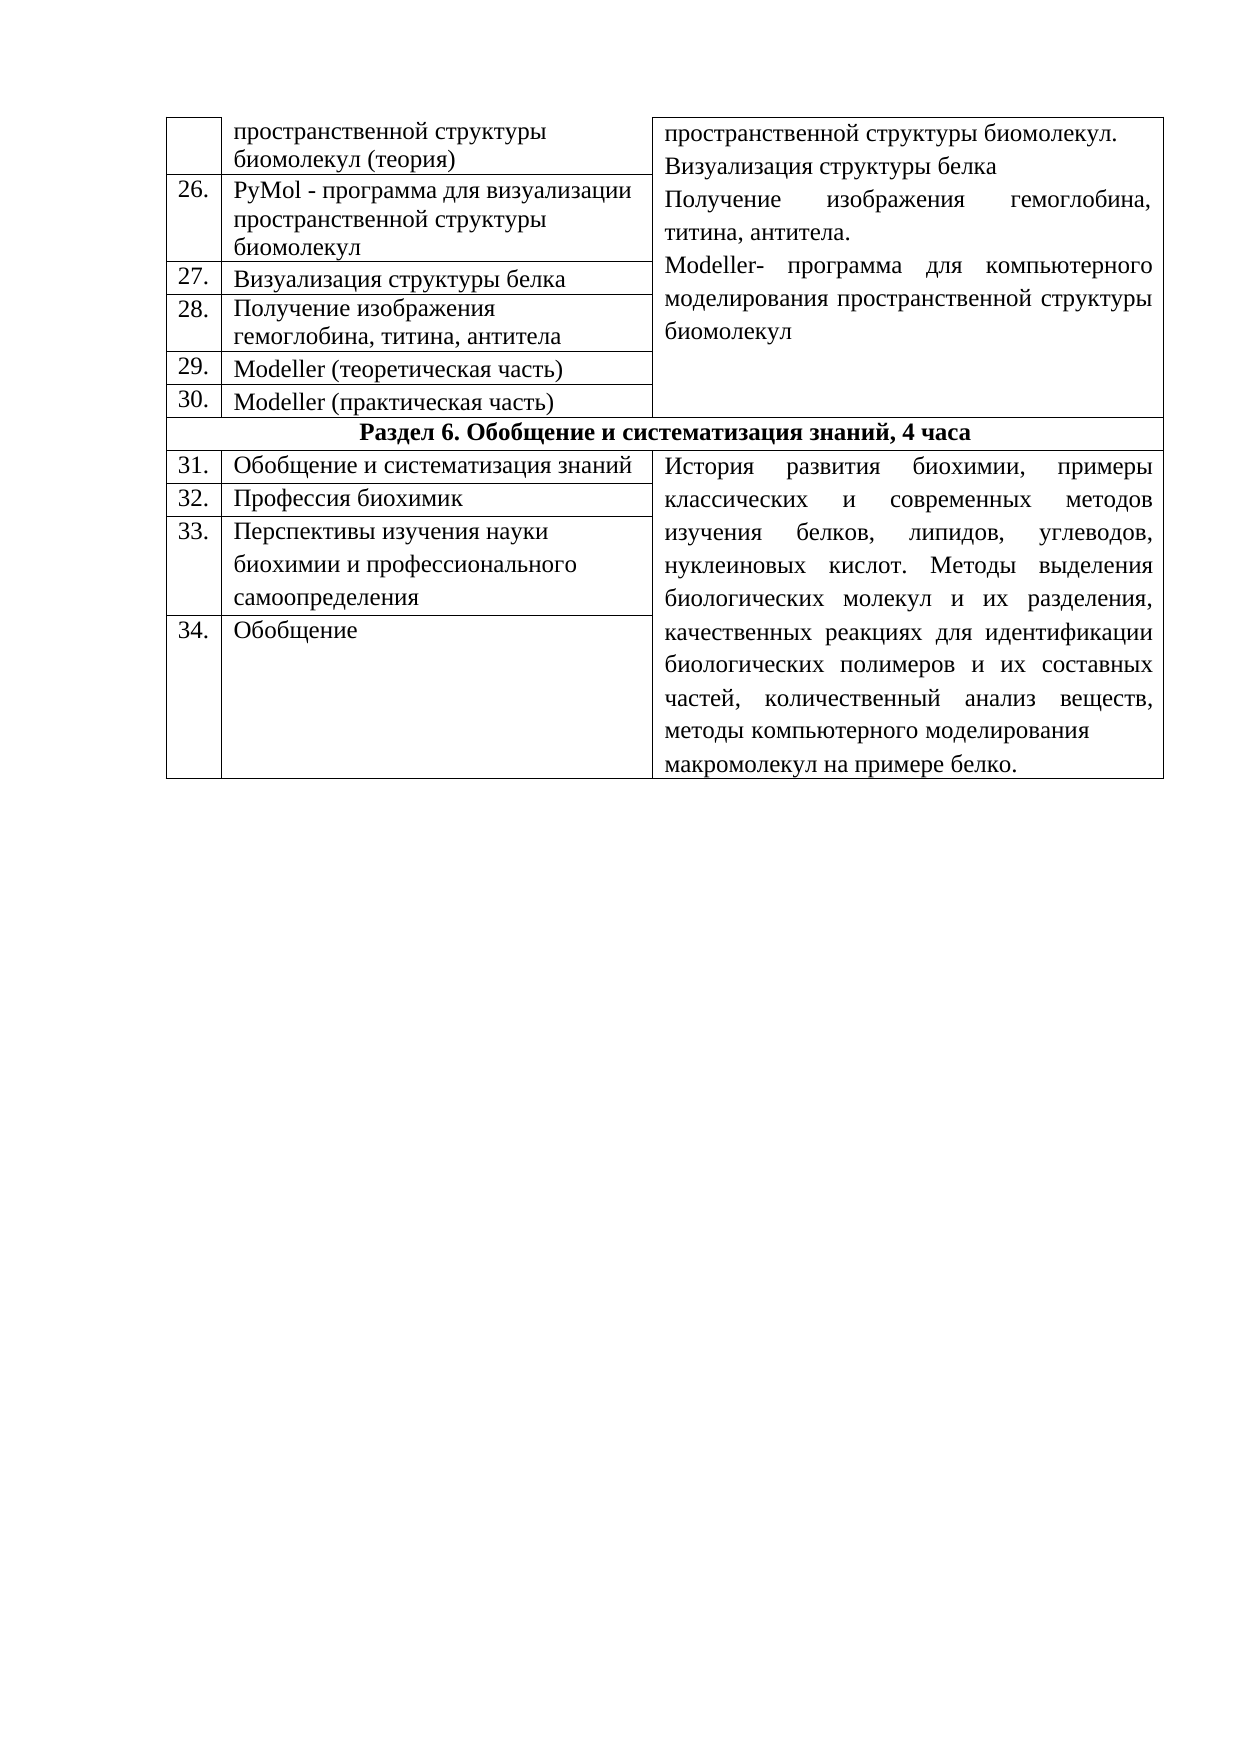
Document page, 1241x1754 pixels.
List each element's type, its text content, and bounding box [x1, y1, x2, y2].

table_header пространственной структуры биомолекул (теория) [222, 117, 652, 174]
table_cell 31. [167, 451, 221, 483]
table_header пространственной структуры биомолекул. Визуализация структуры белка Получение изображения гемоглобина, титина, антитела. Modeller- программа для компьютерного моделирования пространственной структуры биомолекул [653, 118, 1163, 417]
table_cell 34. [167, 616, 221, 778]
table_cell PyMol - программа для визуализации пространственной структуры биомолекул [222, 175, 652, 261]
table_cell 30. [167, 385, 221, 417]
table_cell Раздел 6. Обобщение и систематизация знаний, 4 часа [167, 418, 1163, 450]
table_cell 27. [167, 262, 221, 294]
table_cell Визуализация структуры белка [222, 262, 652, 294]
table_cell Получение изображения гемоглобина, титина, антитела [222, 295, 652, 351]
table_cell История развития биохимии, примеры классических и современных методов изучения белков, липидов, углеводов, нуклеиновых кислот. Методы выделения биологических молекул и их разделения, качественных реакциях для идентификации биологических полимеров и их составных частей, количественный анализ веществ, методы компьютерного моделирования макромолекул на примере белко. [653, 451, 1163, 778]
table_cell 32. [167, 484, 221, 516]
table_cell Перспективы изучения науки биохимии и профессионального самоопределения [222, 517, 652, 615]
table_header [167, 118, 221, 174]
table_cell Обобщение и систематизация знаний [222, 451, 652, 483]
table_cell 33. [167, 517, 221, 615]
table_cell Modeller (практическая часть) [222, 385, 652, 417]
table_cell Обобщение [222, 616, 652, 778]
table_cell 29. [167, 352, 221, 384]
table_cell 28. [167, 295, 221, 351]
table_cell Профессия биохимик [222, 484, 652, 516]
table_cell 26. [167, 175, 221, 261]
table_cell Modeller (теоретическая часть) [222, 352, 652, 384]
